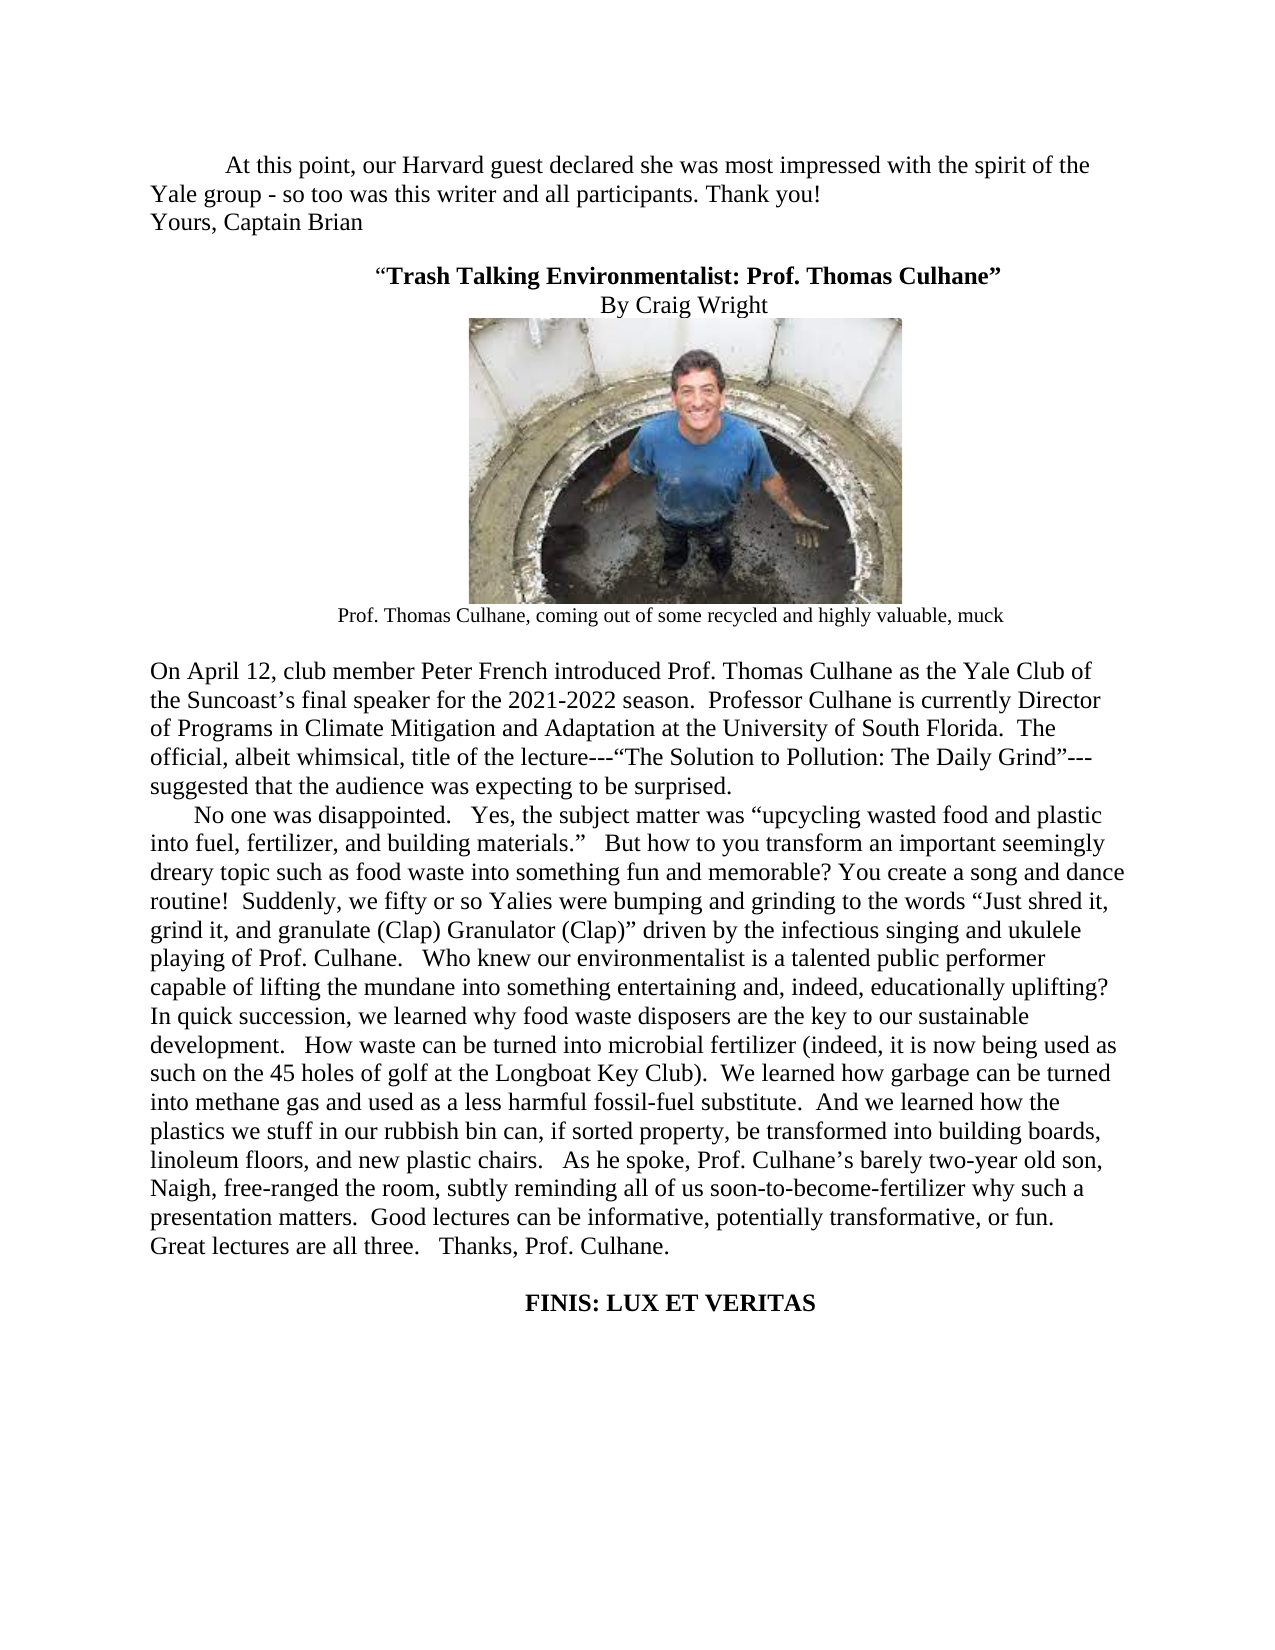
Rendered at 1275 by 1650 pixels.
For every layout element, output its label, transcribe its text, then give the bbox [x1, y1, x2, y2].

picture [468, 318, 903, 604]
text Prof. Thomas Culhane, coming out of some recycled and highly valuable, muck [150, 603, 1125, 627]
text “Trash Talking Environmentalist: Prof. Thomas Culhane” [150, 261, 1125, 290]
text At this point, our Harvard guest declared she was most impressed with the spirit of the Yale group - so too was this writer and all participants. Thank you! [150, 150, 1125, 207]
text On April 12, club member Peter French introduced Prof. Thomas Culhane as the Yale Club of the Suncoast’s final speaker for the 2021-2022 season. Professor Culhane is currently Director of Programs in Climate Mitigation and Adaptation at the University of South Florida. The official, albeit whimsical, title of the lecture---“The Solution to Pollution: The Daily Grind”---suggested that the audience was expecting to be surprised. [150, 656, 1125, 800]
text By Craig Wright [150, 290, 1125, 319]
text Yours, Captain Brian [150, 207, 1125, 236]
text No one was disappointed. Yes, the subject matter was “upcycling wasted food and plastic into fuel, fertilizer, and building materials.” But how to you transform an important seemingly dreary topic such as food waste into something fun and memorable? You create a song and dance routine! Suddenly, we fifty or so Yalies were bumping and grinding to the words “Just shred it, grind it, and granulate (Clap) Granulator (Clap)” driven by the infectious singing and ukulele playing of Prof. Culhane. Who knew our environmentalist is a talented public performer capable of lifting the mundane into something entertaining and, indeed, educationally uplifting? In quick succession, we learned why food waste disposers are the key to our sustainable development. How waste can be turned into microbial fertilizer (indeed, it is now being used as such on the 45 holes of golf at the Longboat Key Club). We learned how garbage can be turned into methane gas and used as a less harmful fossil-fuel substitute. And we learned how the plastics we stuff in our rubbish bin can, if sorted property, be transformed into building boards, linoleum floors, and new plastic chairs. As he spoke, Prof. Culhane’s barely two-year old son, Naigh, free-ranged the room, subtly reminding all of us soon-to-become-fertilizer why such a presentation matters. Good lectures can be informative, potentially transformative, or fun. Great lectures are all three. Thanks, Prof. Culhane. [150, 800, 1125, 1260]
text FINIS: LUX ET VERITAS [150, 1288, 1125, 1317]
